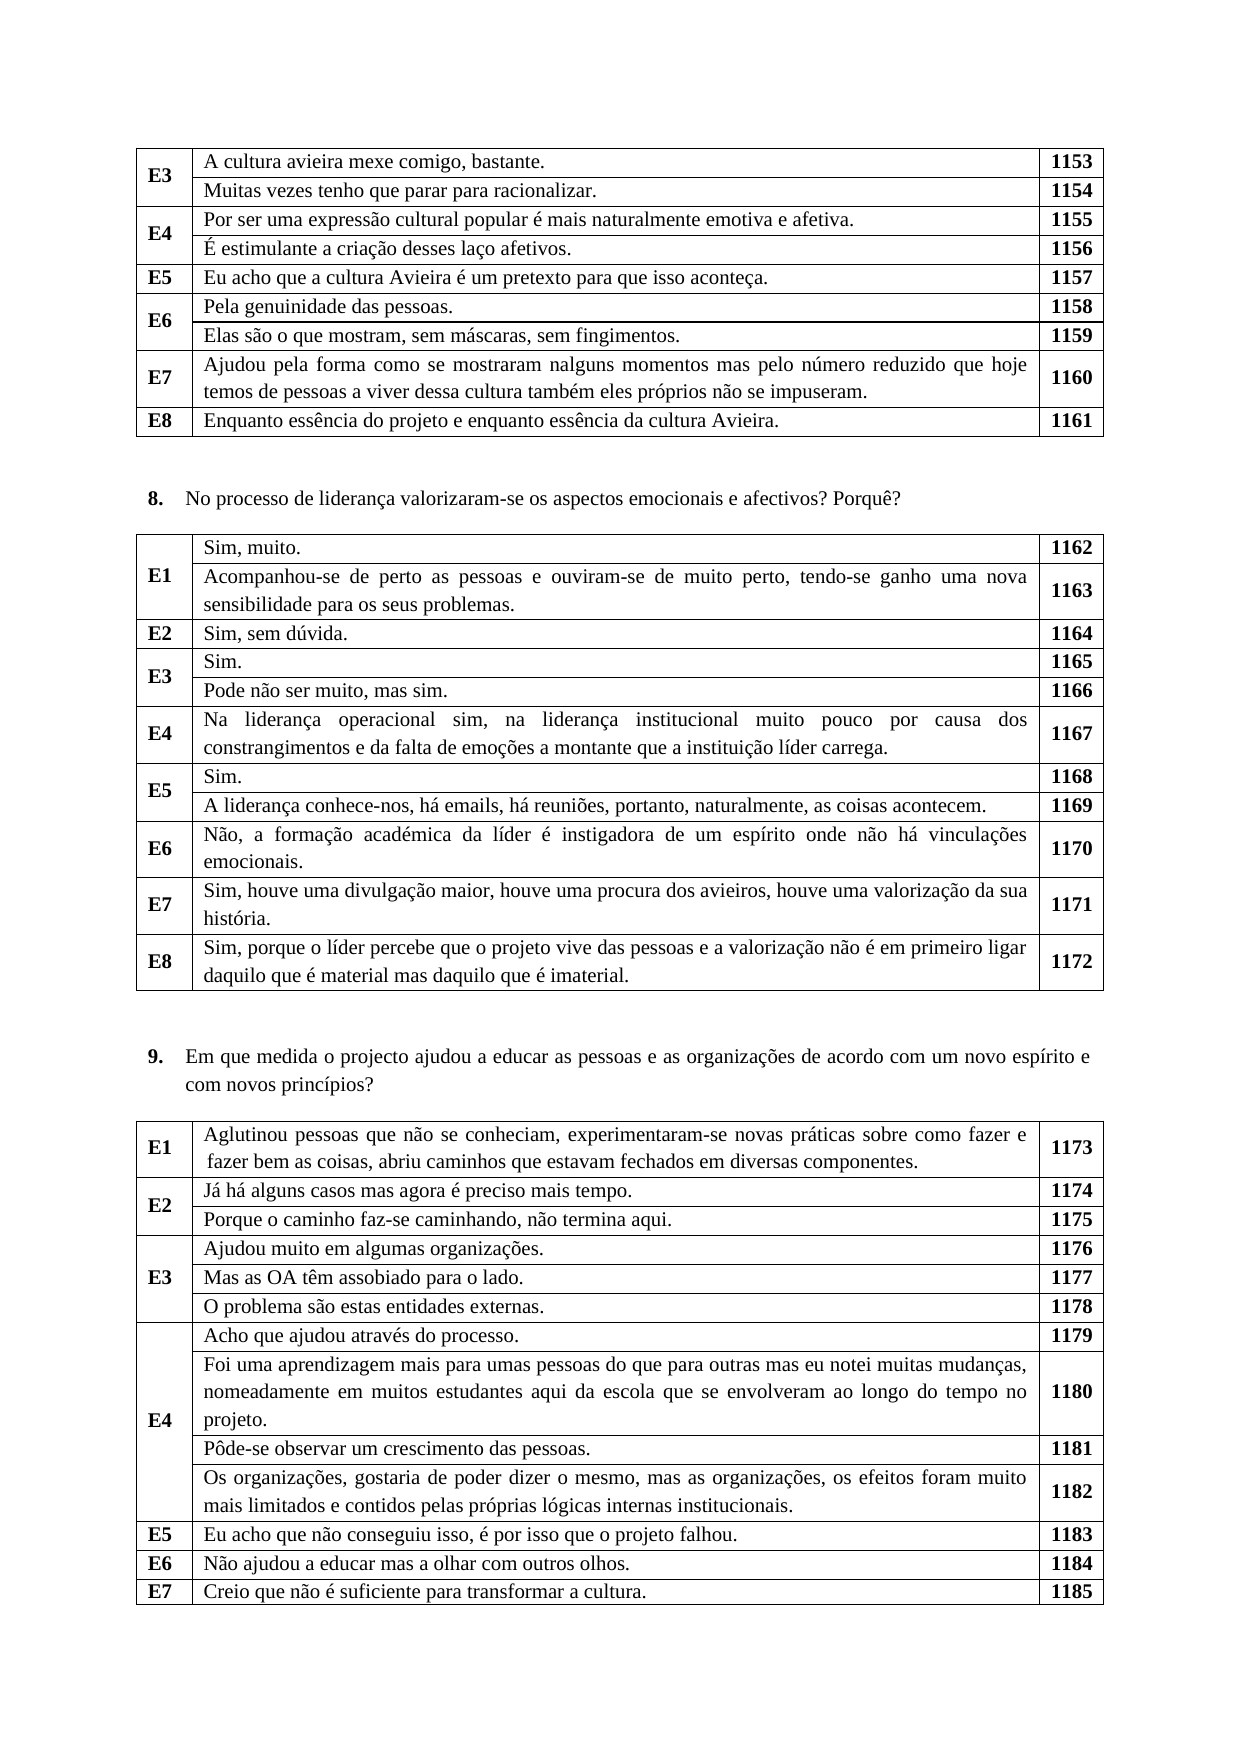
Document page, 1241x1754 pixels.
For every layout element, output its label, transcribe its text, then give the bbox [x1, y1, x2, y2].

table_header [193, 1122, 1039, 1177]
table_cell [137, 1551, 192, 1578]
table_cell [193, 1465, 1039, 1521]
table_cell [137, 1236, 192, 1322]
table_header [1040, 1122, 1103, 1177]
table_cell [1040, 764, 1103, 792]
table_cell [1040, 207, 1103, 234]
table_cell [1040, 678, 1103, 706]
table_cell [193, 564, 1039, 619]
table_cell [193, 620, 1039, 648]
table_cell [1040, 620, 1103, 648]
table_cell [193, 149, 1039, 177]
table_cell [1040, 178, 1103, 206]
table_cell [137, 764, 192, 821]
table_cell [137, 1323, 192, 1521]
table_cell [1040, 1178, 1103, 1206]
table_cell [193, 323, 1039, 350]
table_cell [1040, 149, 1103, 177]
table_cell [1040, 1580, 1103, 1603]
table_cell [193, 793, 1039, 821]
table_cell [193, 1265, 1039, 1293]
list No processo de liderança valorizaram-se os aspectos emocionais e afectivos? Porquê? [148, 485, 1092, 509]
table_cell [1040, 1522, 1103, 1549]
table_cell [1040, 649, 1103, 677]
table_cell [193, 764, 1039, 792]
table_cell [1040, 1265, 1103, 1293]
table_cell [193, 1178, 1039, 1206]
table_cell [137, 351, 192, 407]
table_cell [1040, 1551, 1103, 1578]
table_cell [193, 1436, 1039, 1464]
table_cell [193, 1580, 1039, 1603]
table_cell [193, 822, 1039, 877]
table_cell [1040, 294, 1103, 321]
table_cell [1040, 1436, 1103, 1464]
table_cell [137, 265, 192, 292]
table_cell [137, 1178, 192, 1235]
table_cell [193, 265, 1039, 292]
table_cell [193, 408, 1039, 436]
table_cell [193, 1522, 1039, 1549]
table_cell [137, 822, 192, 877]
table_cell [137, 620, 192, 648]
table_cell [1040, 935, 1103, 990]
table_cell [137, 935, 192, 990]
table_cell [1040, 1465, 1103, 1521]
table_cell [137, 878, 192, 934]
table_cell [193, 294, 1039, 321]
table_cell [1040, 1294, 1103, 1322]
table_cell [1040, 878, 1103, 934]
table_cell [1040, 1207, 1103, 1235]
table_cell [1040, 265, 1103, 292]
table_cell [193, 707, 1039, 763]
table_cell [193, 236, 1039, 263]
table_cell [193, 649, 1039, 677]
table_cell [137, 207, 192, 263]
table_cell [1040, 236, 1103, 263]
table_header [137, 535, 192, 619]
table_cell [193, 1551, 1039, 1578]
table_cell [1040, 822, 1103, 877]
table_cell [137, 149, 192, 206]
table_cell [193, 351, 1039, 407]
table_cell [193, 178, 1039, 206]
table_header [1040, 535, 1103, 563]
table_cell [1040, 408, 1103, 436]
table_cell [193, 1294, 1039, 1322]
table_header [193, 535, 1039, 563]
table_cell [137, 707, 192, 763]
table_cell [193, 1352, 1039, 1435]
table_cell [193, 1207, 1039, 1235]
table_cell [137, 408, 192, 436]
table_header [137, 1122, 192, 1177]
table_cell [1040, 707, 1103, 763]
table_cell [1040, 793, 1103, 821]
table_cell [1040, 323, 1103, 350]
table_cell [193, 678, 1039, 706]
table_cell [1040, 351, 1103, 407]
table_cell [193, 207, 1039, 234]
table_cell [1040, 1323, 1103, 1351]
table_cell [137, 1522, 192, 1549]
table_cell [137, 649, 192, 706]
list Em que medida o projecto ajudou a educar as pessoas e as organizações de acordo com um novo espírito e com novos princípios? [148, 1044, 1092, 1096]
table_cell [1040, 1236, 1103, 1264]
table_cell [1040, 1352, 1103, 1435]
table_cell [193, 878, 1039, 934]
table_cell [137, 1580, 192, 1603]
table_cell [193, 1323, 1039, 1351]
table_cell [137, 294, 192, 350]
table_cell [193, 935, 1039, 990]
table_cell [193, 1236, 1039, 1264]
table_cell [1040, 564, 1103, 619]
